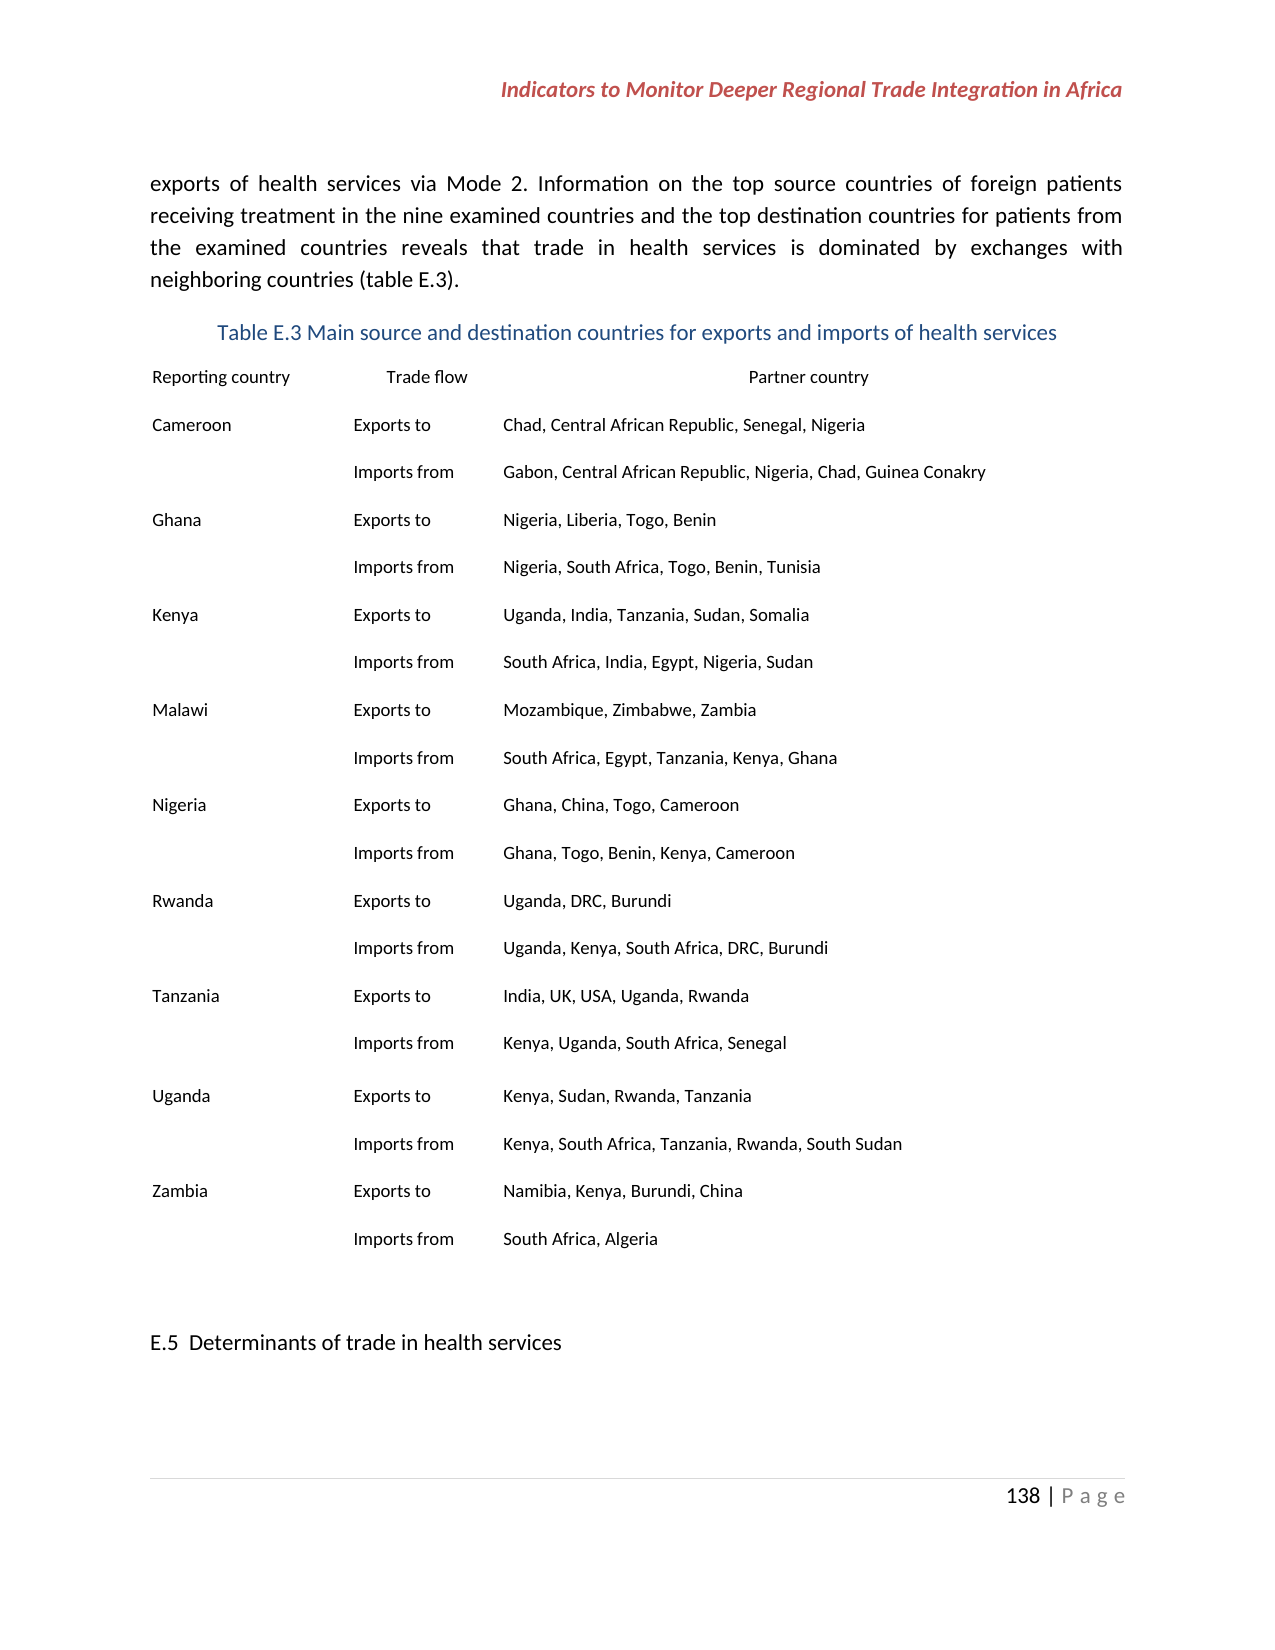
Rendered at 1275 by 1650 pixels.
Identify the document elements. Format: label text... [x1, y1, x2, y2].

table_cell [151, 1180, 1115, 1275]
text E.5 Determinants of trade in health services [150, 1328, 1125, 1356]
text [150, 169, 1125, 293]
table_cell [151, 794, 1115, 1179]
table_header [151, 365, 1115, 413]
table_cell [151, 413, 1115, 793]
text Table E.3 Main source and destination countries for exports and imports of health services [150, 318, 1125, 346]
